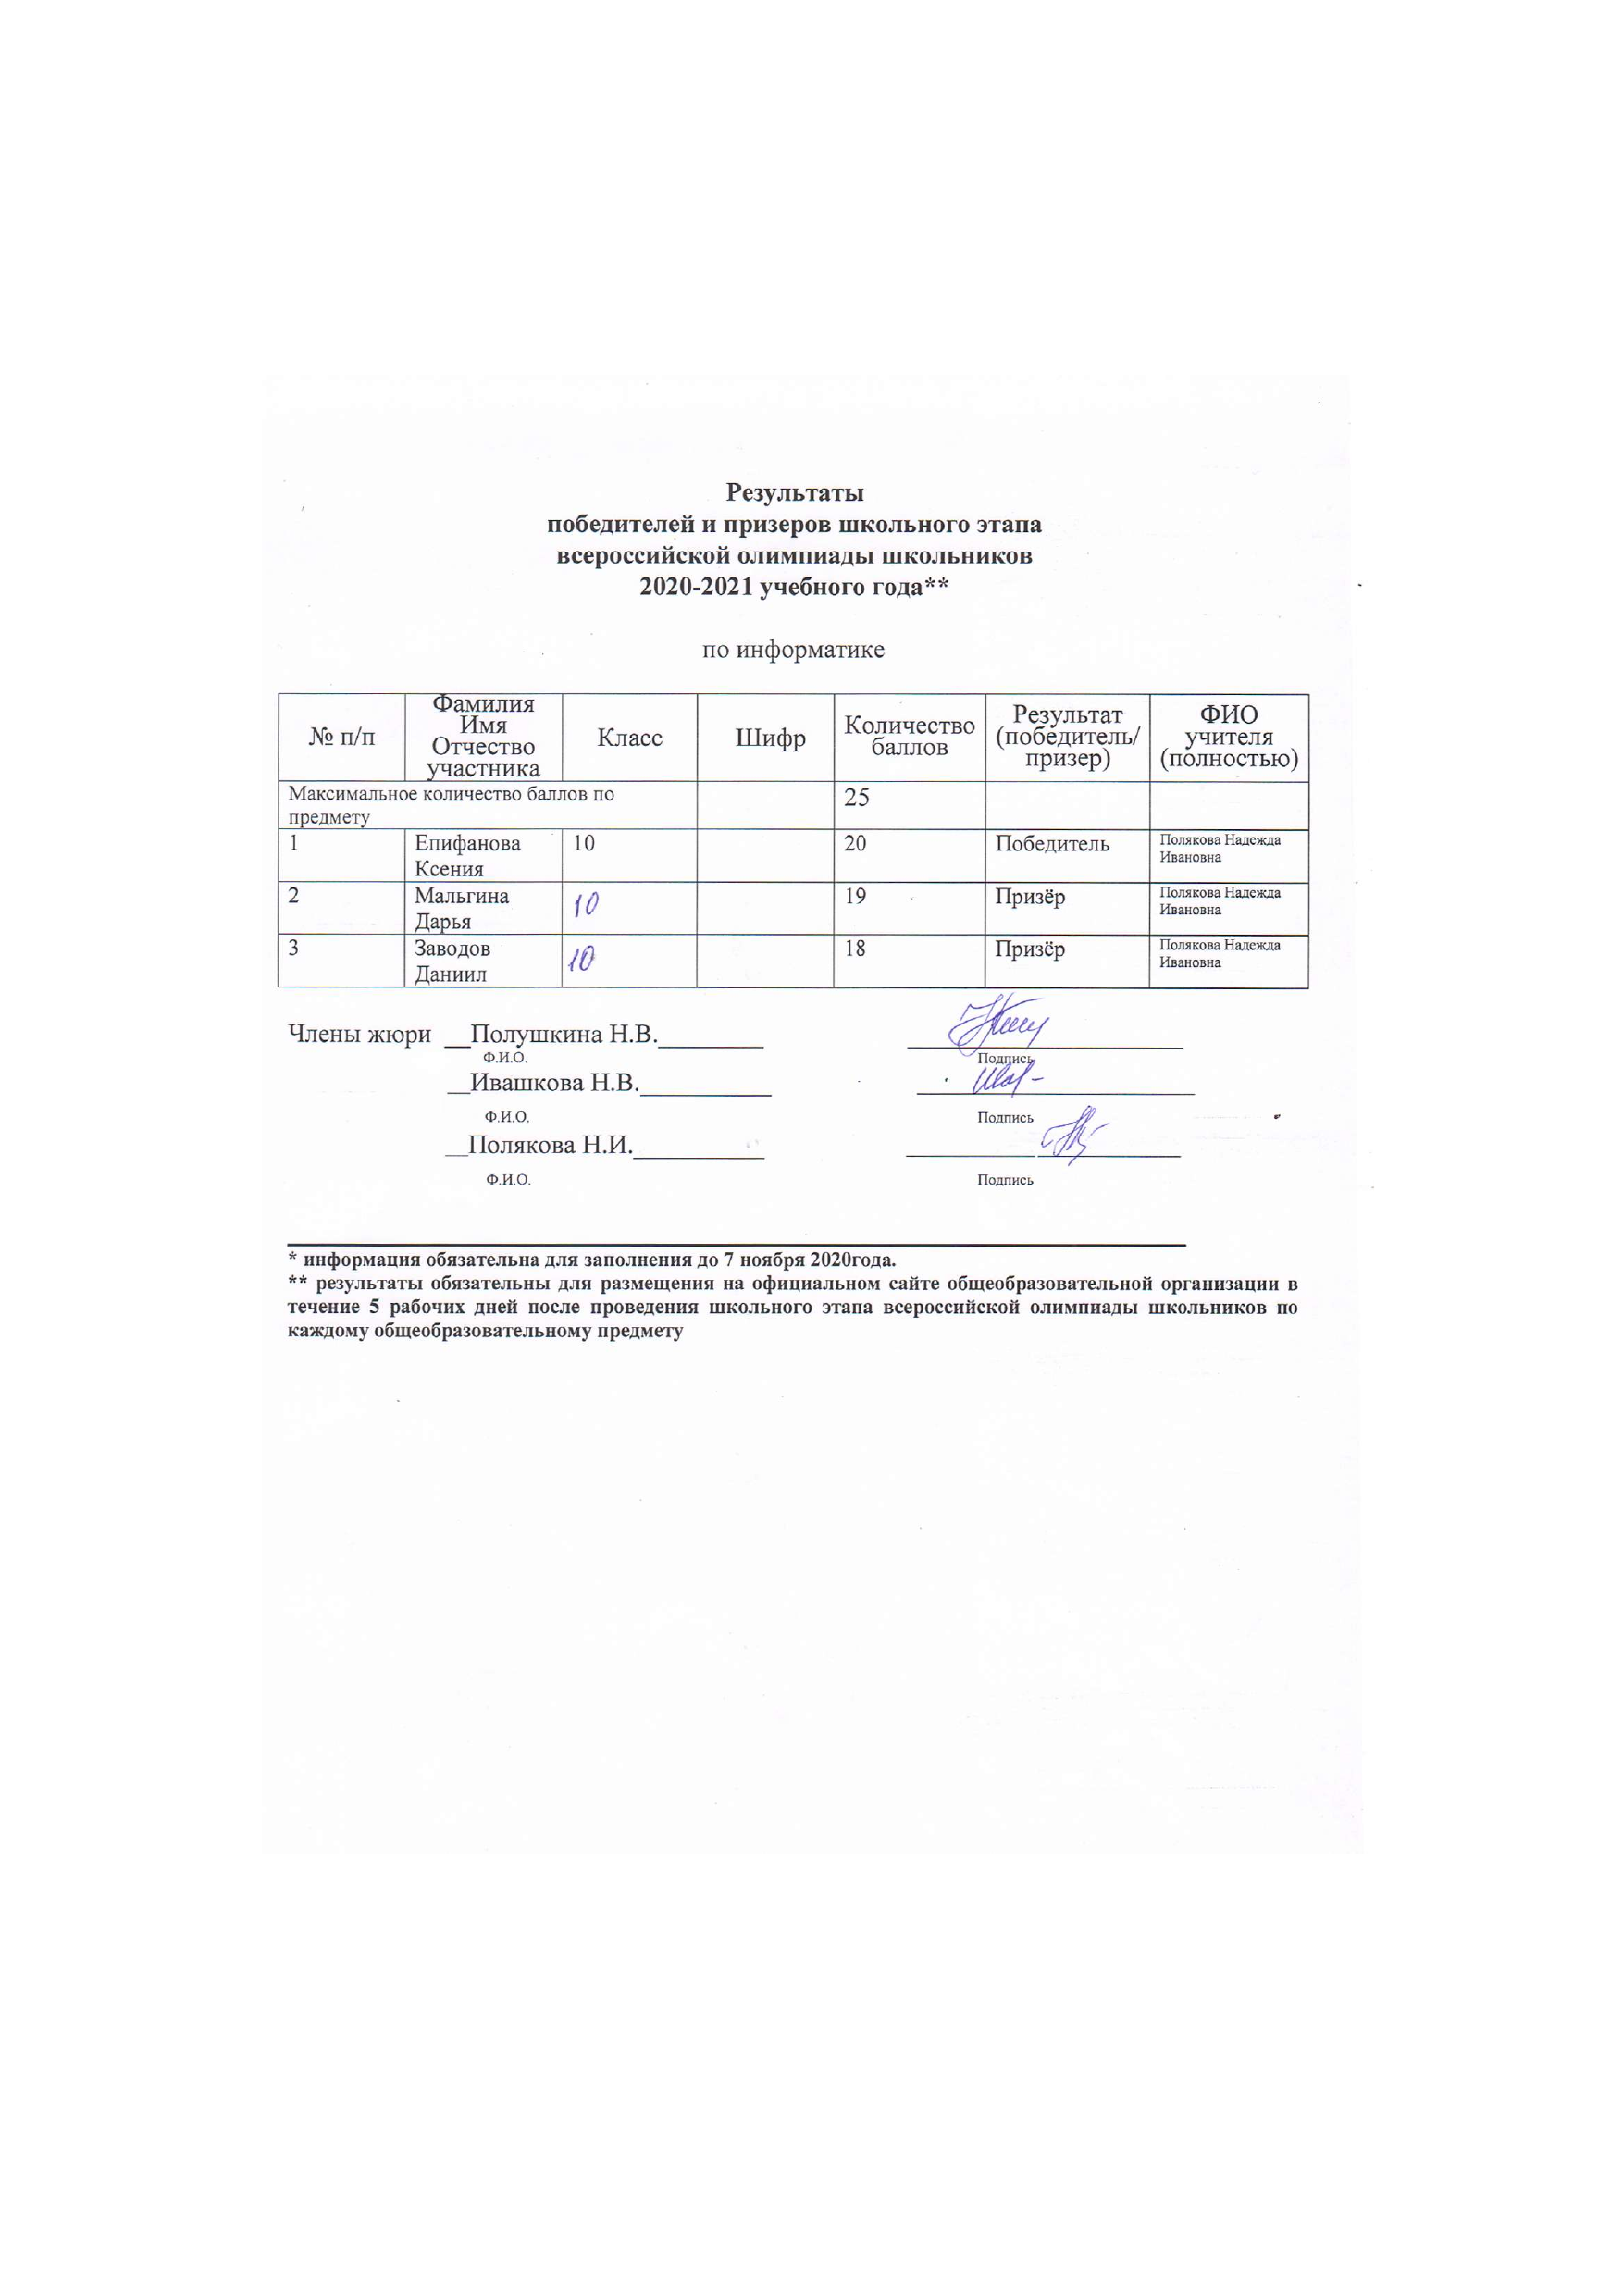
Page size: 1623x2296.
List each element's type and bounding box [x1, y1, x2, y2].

picture [261, 375, 1375, 1854]
